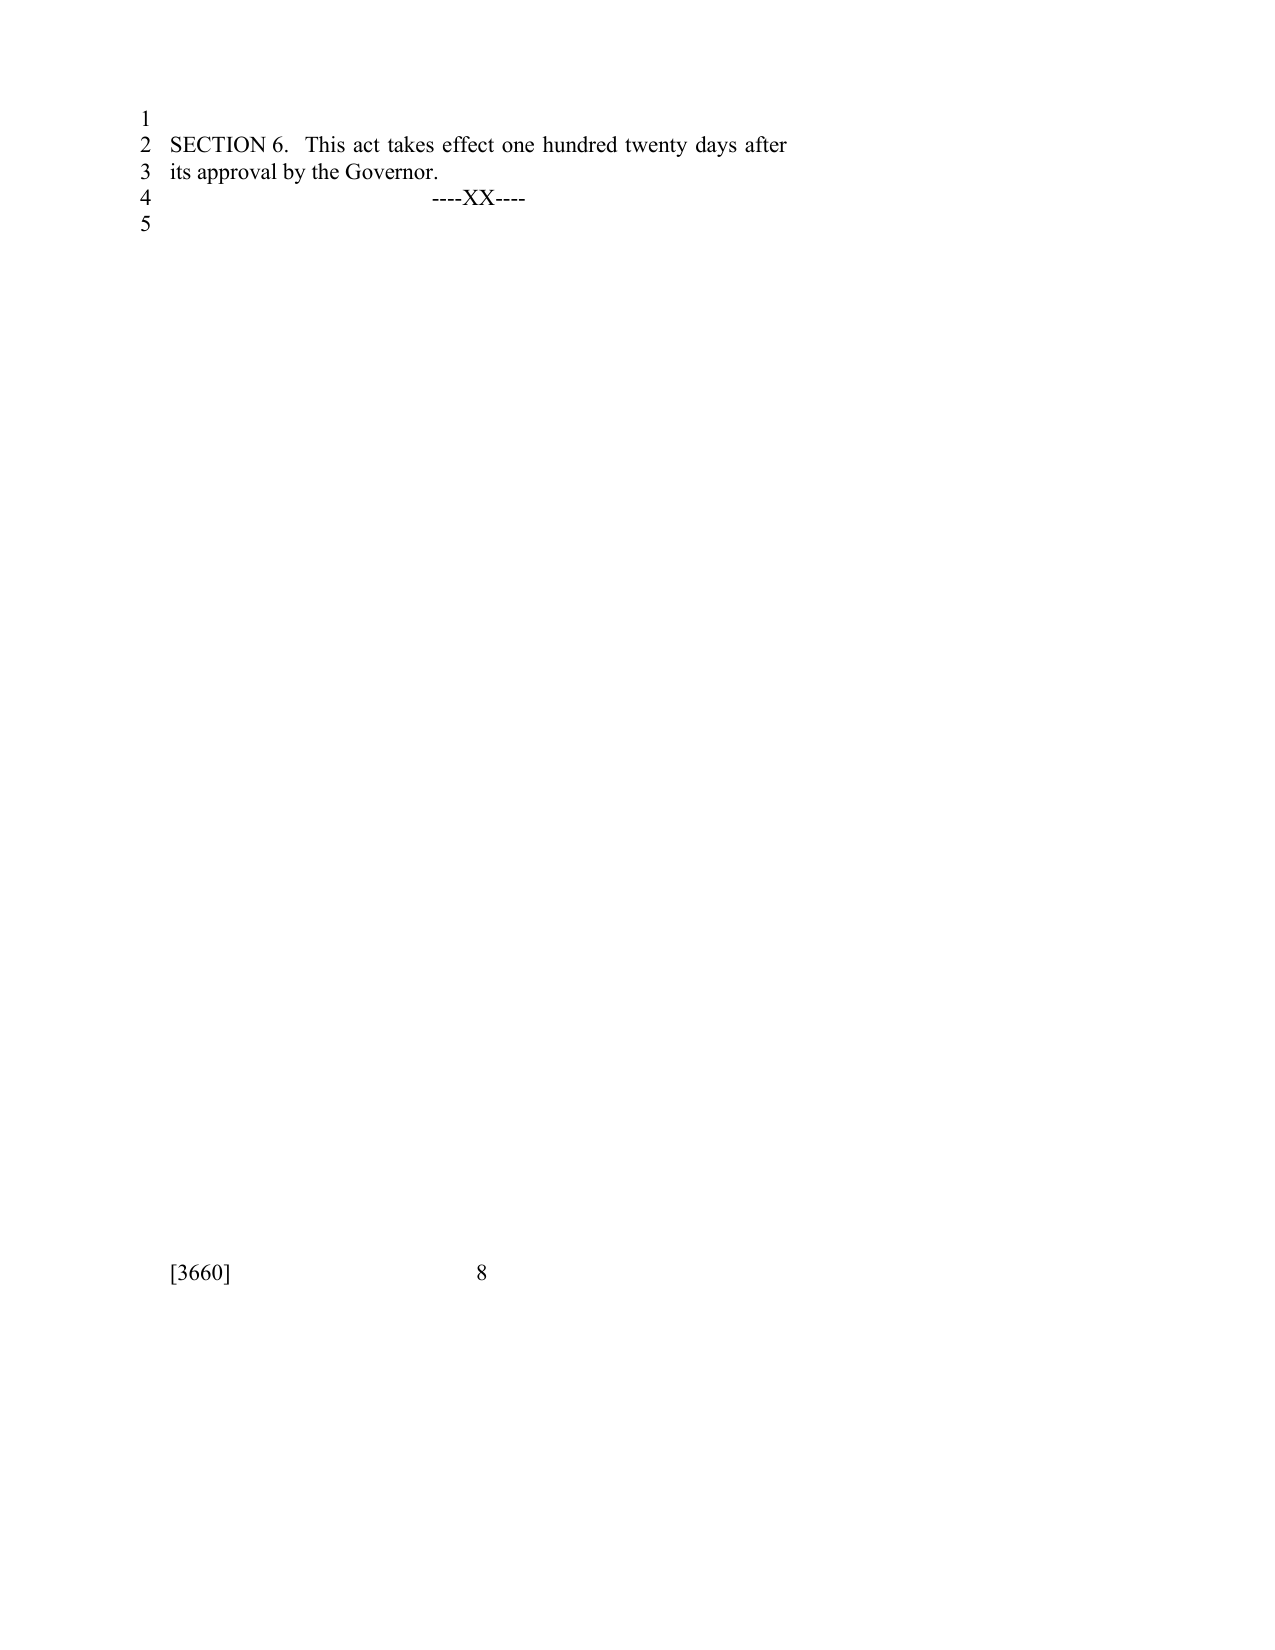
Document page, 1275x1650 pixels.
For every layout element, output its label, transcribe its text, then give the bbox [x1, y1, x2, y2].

text ----XX---- [169, 184, 787, 210]
text SECTION 6. This act takes effect one hundred twenty days after its approval by the Governor. [169, 131, 787, 184]
